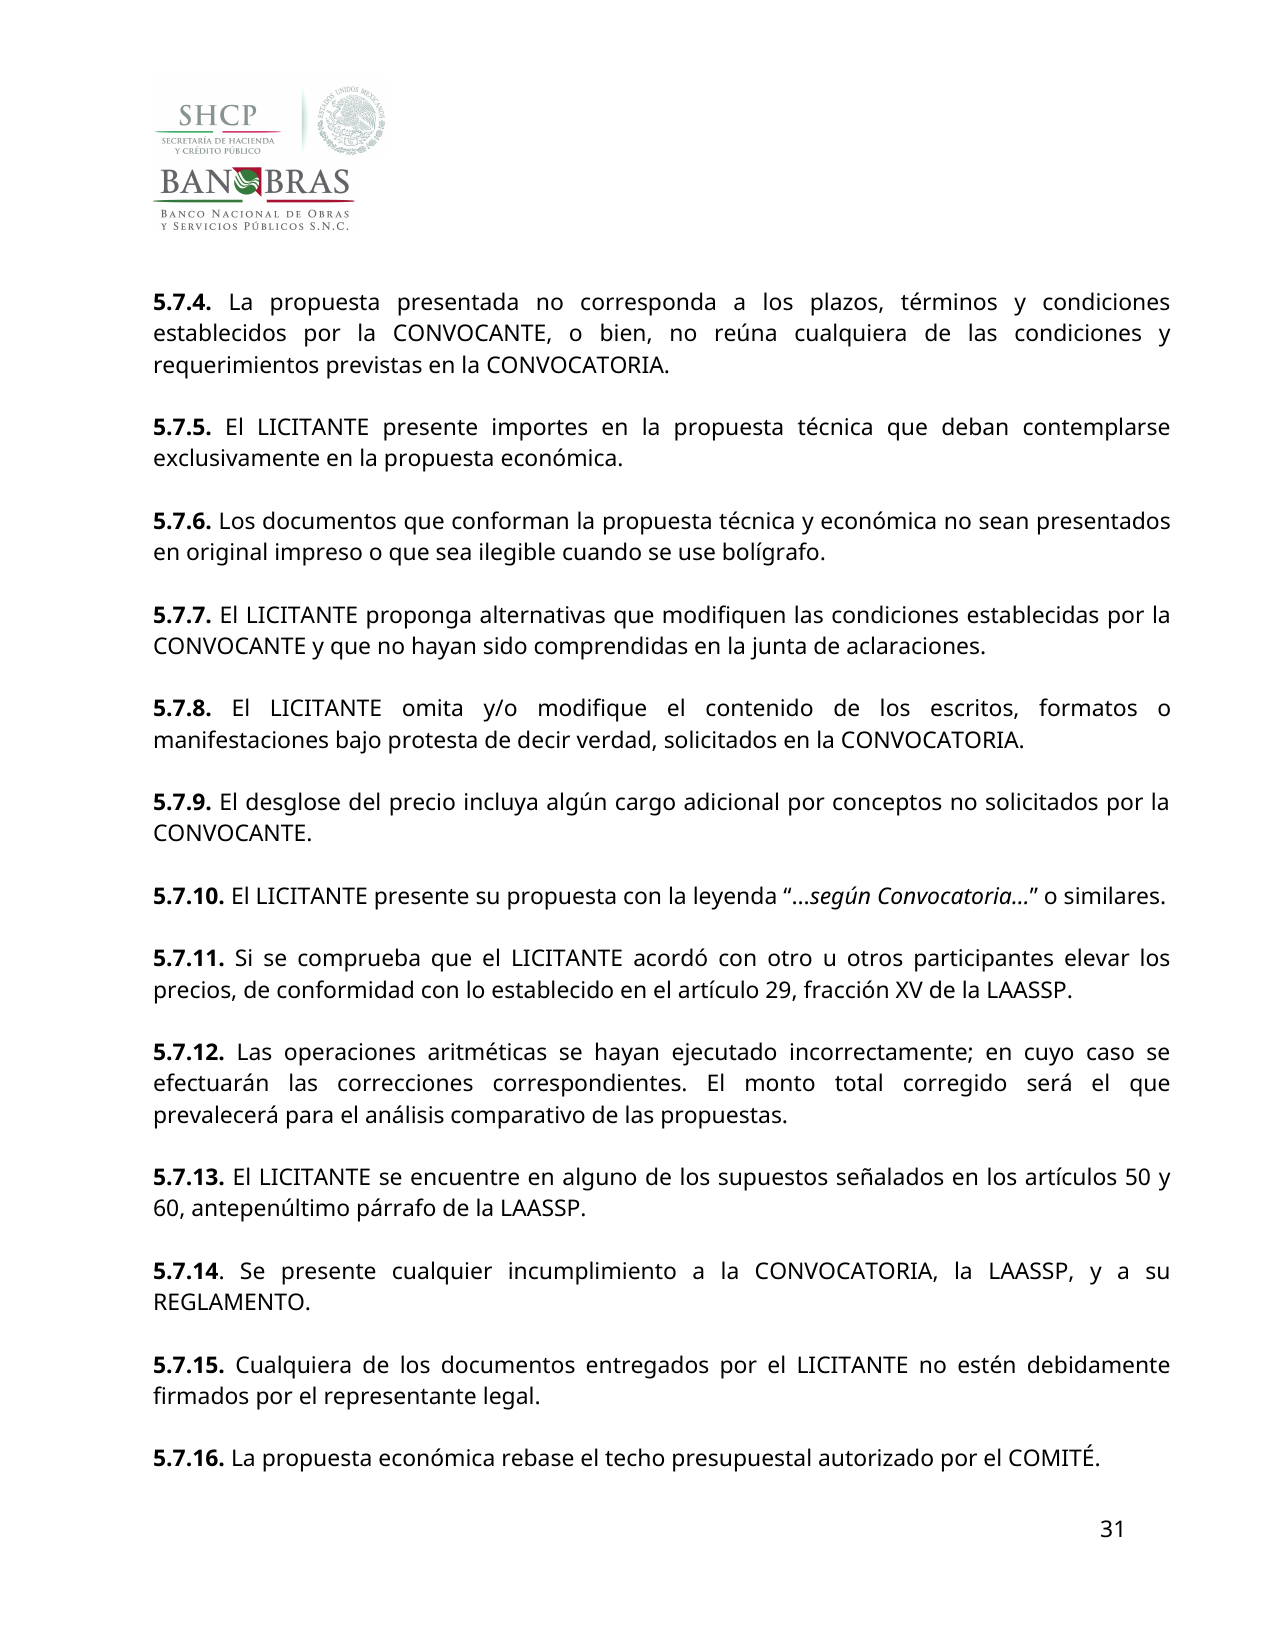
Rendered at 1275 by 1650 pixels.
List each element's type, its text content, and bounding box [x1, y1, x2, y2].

text 5.7.11. Si se comprueba que el LICITANTE acordó con otro u otros participantes elevar los precios, de conformidad con lo establecido en el artículo 29, fracción XV de la LAASSP. [153, 942, 1172, 1005]
text 5.7.10. El LICITANTE presente su propuesta con la leyenda “…según Convocatoria…” o similares. [153, 880, 1172, 911]
text 5.7.16. La propuesta económica rebase el techo presupuestal autorizado por el COMITÉ. [153, 1442, 1172, 1473]
text 5.7.6. Los documentos que conforman la propuesta técnica y económica no sean presentados en original impreso o que sea ilegible cuando se use bolígrafo. [153, 505, 1172, 567]
text 5.7.14. Se presente cualquier incumplimiento a la CONVOCATORIA, la LAASSP, y a su REGLAMENTO. [153, 1255, 1172, 1317]
text 5.7.13. El LICITANTE se encuentre en alguno de los supuestos señalados en los artículos 50 y 60, antepenúltimo párrafo de la LAASSP. [153, 1161, 1172, 1223]
text 5.7.4. La propuesta presentada no corresponda a los plazos, términos y condiciones establecidos por la CONVOCANTE, o bien, no reúna cualquiera de las condiciones y requerimientos previstas en la CONVOCATORIA. [153, 286, 1172, 380]
text 5.7.8. El LICITANTE omita y/o modifique el contenido de los escritos, formatos o manifestaciones bajo protesta de decir verdad, solicitados en la CONVOCATORIA. [153, 692, 1172, 755]
text 5.7.15. Cualquiera de los documentos entregados por el LICITANTE no estén debidamente firmados por el representante legal. [153, 1348, 1172, 1411]
text 5.7.12. Las operaciones aritméticas se hayan ejecutado incorrectamente; en cuyo caso se efectuarán las correcciones correspondientes. El monto total corregido será el que prevalecerá para el análisis comparativo de las propuestas. [153, 1036, 1172, 1130]
picture [152, 158, 355, 233]
text 5.7.7. El LICITANTE proponga alternativas que modifiquen las condiciones establecidas por la CONVOCANTE y que no hayan sido comprendidas en la junta de aclaraciones. [153, 598, 1172, 661]
text 5.7.9. El desglose del precio incluya algún cargo adicional por conceptos no solicitados por la CONVOCANTE. [153, 786, 1172, 848]
text 5.7.5. El LICITANTE presente importes en la propuesta técnica que deban contemplarse exclusivamente en la propuesta económica. [153, 411, 1172, 473]
